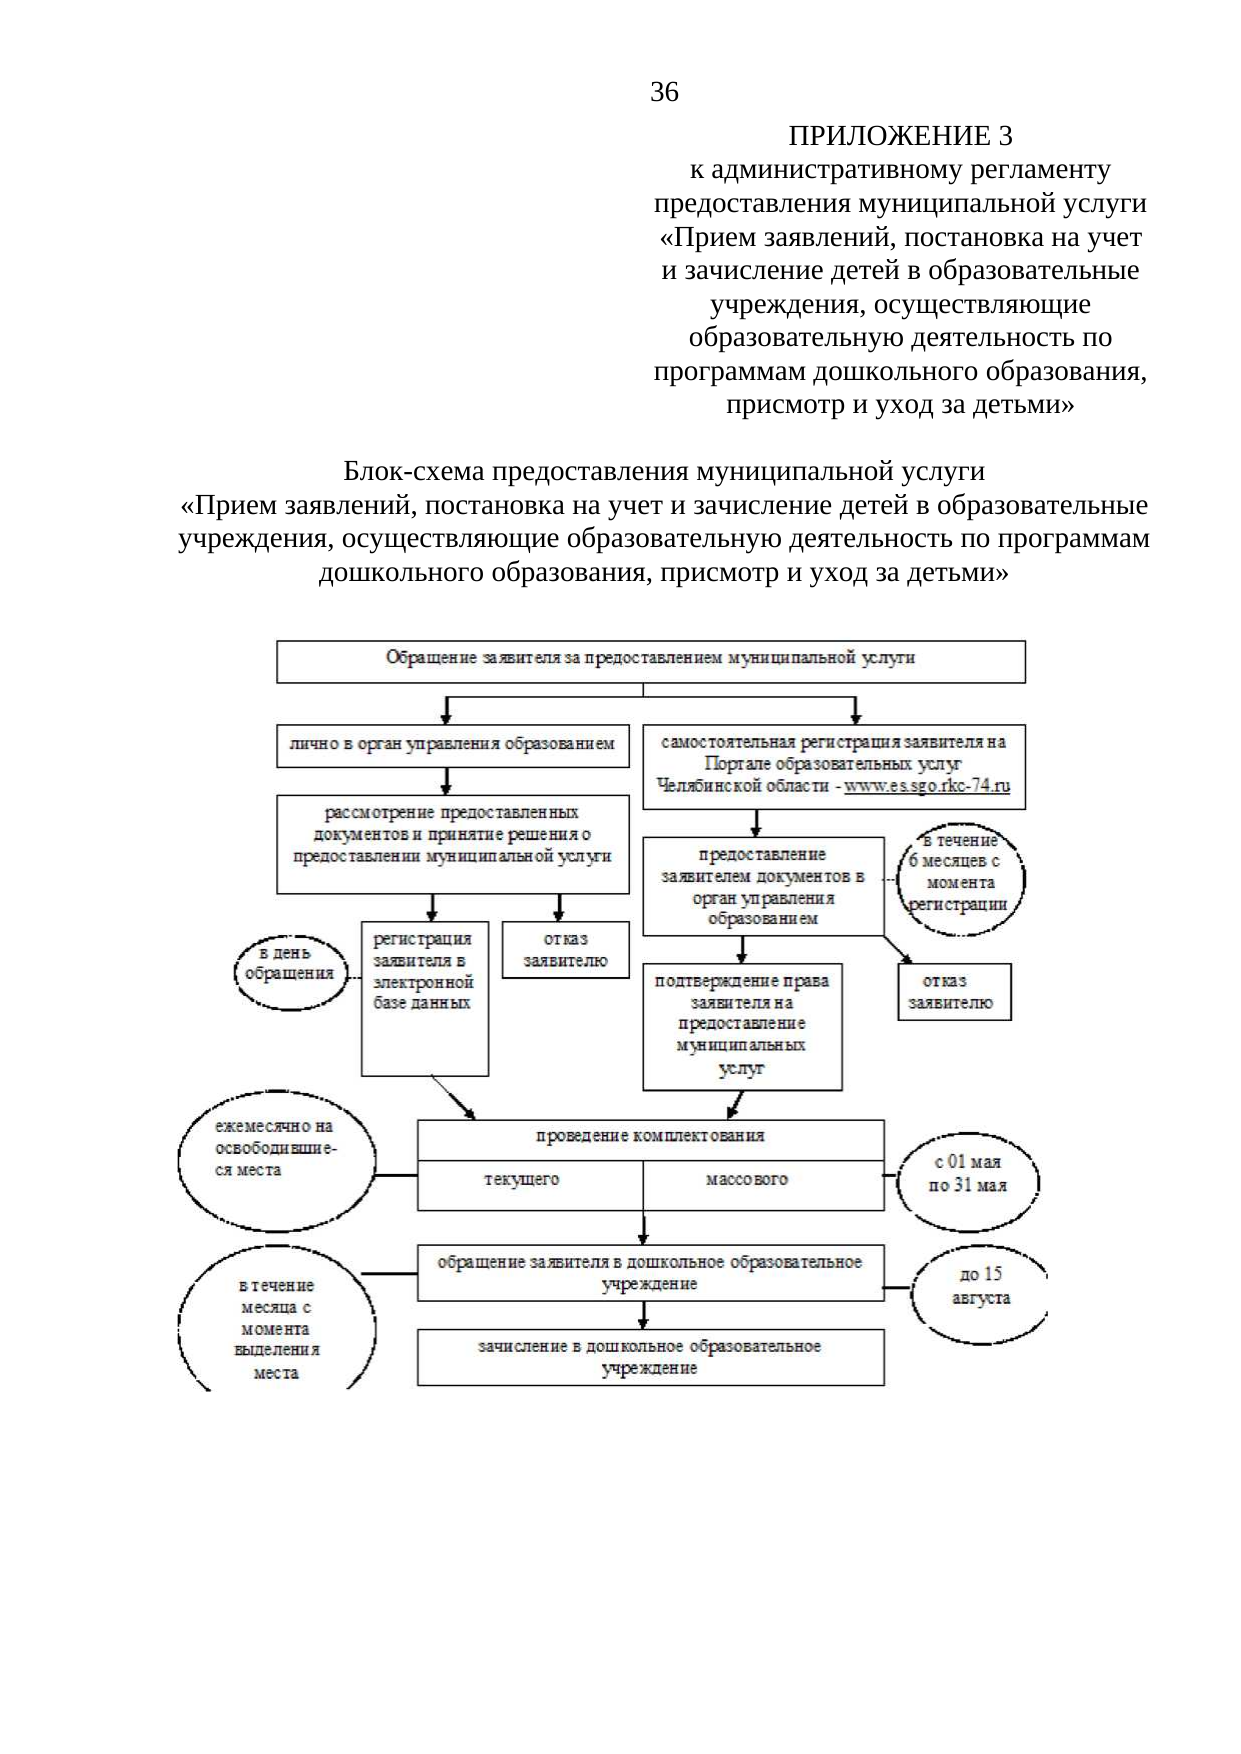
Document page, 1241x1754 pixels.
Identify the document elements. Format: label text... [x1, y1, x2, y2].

text ПРИЛОЖЕНИЕ 3 [650, 118, 1152, 152]
text к административному регламенту предоставления муниципальной услуги «Прием заявлений, постановка на учет и зачисление детей в образовательные учреждения, осуществляющие образовательную деятельность по программам дошкольного образования, присмотр и уход за детьми» [650, 152, 1152, 420]
text Блок-схема предоставления муниципальной услуги [177, 453, 1152, 487]
text «Прием заявлений, постановка на учет и зачисление детей в образовательные учреждения, осуществляющие образовательную деятельность по программам дошкольного образования, присмотр и уход за детьми» [177, 487, 1152, 588]
picture [177, 621, 1049, 1392]
